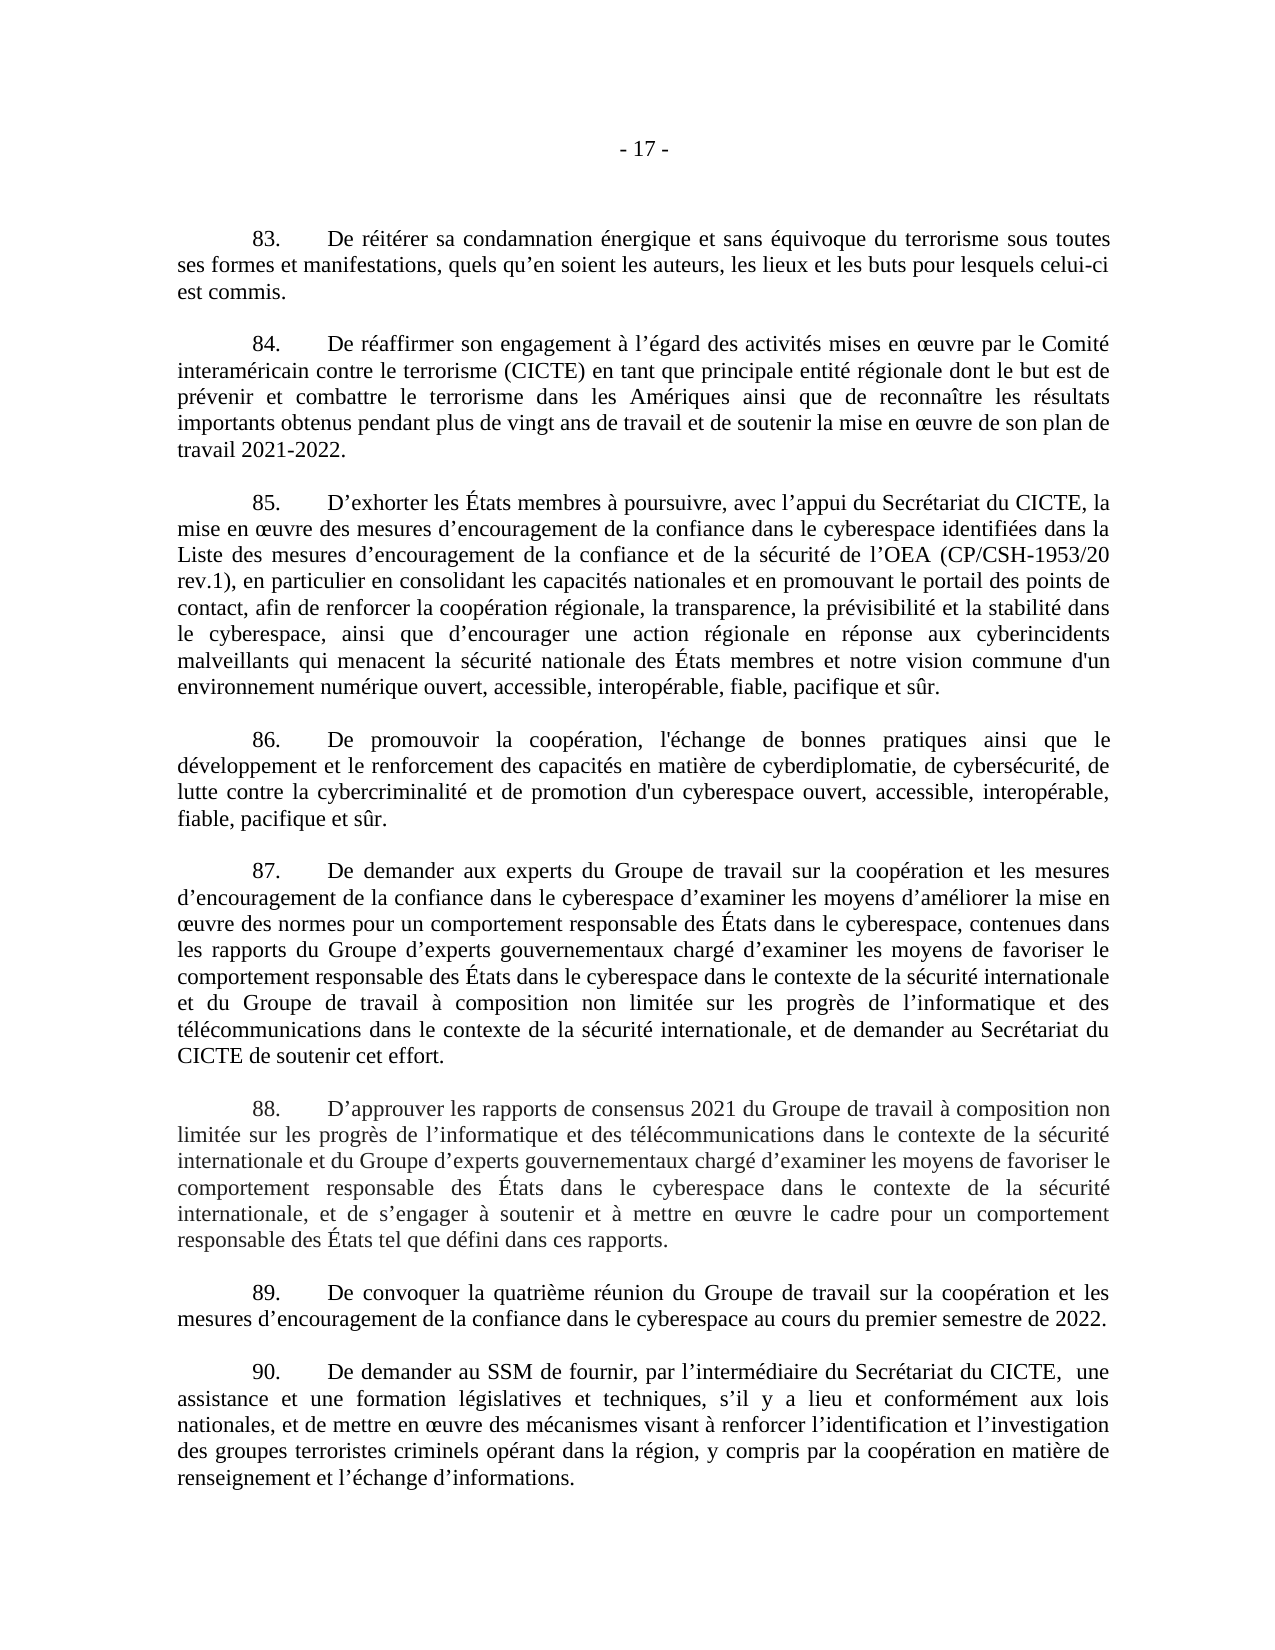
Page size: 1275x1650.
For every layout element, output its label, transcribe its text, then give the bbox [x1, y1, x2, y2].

text 84. De réaffirmer son engagement à l’égard des activités mises en œuvre par le Comité interaméricain contre le terrorisme (CICTE) en tant que principale entité régionale dont le but est de prévenir et combattre le terrorisme dans les Amériques ainsi que de reconnaître les résultats importants obtenus pendant plus de vingt ans de travail et de soutenir la mise en œuvre de son plan de travail 2021-2022. [177, 330, 1111, 462]
text 88. D’approuver les rapports de consensus 2021 du Groupe de travail à composition non limitée sur les progrès de l’informatique et des télécommunications dans le contexte de la sécurité internationale et du Groupe d’experts gouvernementaux chargé d’examiner les moyens de favoriser le comportement responsable des États dans le cyberespace dans le contexte de la sécurité internationale, et de s’engager à soutenir et à mettre en œuvre le cadre pour un comportement responsable des États tel que défini dans ces rapports. [177, 1095, 1111, 1253]
text 87. De demander aux experts du Groupe de travail sur la coopération et les mesures d’encouragement de la confiance dans le cyberespace d’examiner les moyens d’améliorer la mise en œuvre des normes pour un comportement responsable des États dans le cyberespace, contenues dans les rapports du Groupe d’experts gouvernementaux chargé d’examiner les moyens de favoriser le comportement responsable des États dans le cyberespace dans le contexte de la sécurité internationale et du Groupe de travail à composition non limitée sur les progrès de l’informatique et des télécommunications dans le contexte de la sécurité internationale, et de demander au Secrétariat du CICTE de soutenir cet effort. [177, 857, 1111, 1068]
text 85. D’exhorter les États membres à poursuivre, avec l’appui du Secrétariat du CICTE, la mise en œuvre des mesures d’encouragement de la confiance dans le cyberespace identifiées dans la Liste des mesures d’encouragement de la confiance et de la sécurité de l’OEA (CP/CSH-1953/20 rev.1), en particulier en consolidant les capacités nationales et en promouvant le portail des points de contact, afin de renforcer la coopération régionale, la transparence, la prévisibilité et la stabilité dans le cyberespace, ainsi que d’encourager une action régionale en réponse aux cyberincidents malveillants qui menacent la sécurité nationale des États membres et notre vision commune d'un environnement numérique ouvert, accessible, interopérable, fiable, pacifique et sûr. [177, 488, 1111, 699]
text 86. De promouvoir la coopération, l'échange de bonnes pratiques ainsi que le développement et le renforcement des capacités en matière de cyberdiplomatie, de cybersécurité, de lutte contre la cybercriminalité et de promotion d'un cyberespace ouvert, accessible, interopérable, fiable, pacifique et sûr. [177, 726, 1111, 831]
text 83. De réitérer sa condamnation énergique et sans équivoque du terrorisme sous toutes ses formes et manifestations, quels qu’en soient les auteurs, les lieux et les buts pour lesquels celui-ci est commis. [177, 225, 1111, 304]
text 90. De demander au SSM de fournir, par l’intermédiaire du Secrétariat du CICTE, une assistance et une formation législatives et techniques, s’il y a lieu et conformément aux lois nationales, et de mettre en œuvre des mécanismes visant à renforcer l’identification et l’investigation des groupes terroristes criminels opérant dans la région, y compris par la coopération en matière de renseignement et l’échange d’informations. [177, 1358, 1111, 1490]
text 89. De convoquer la quatrième réunion du Groupe de travail sur la coopération et les mesures d’encouragement de la confiance dans le cyberespace au cours du premier semestre de 2022. [177, 1279, 1111, 1332]
